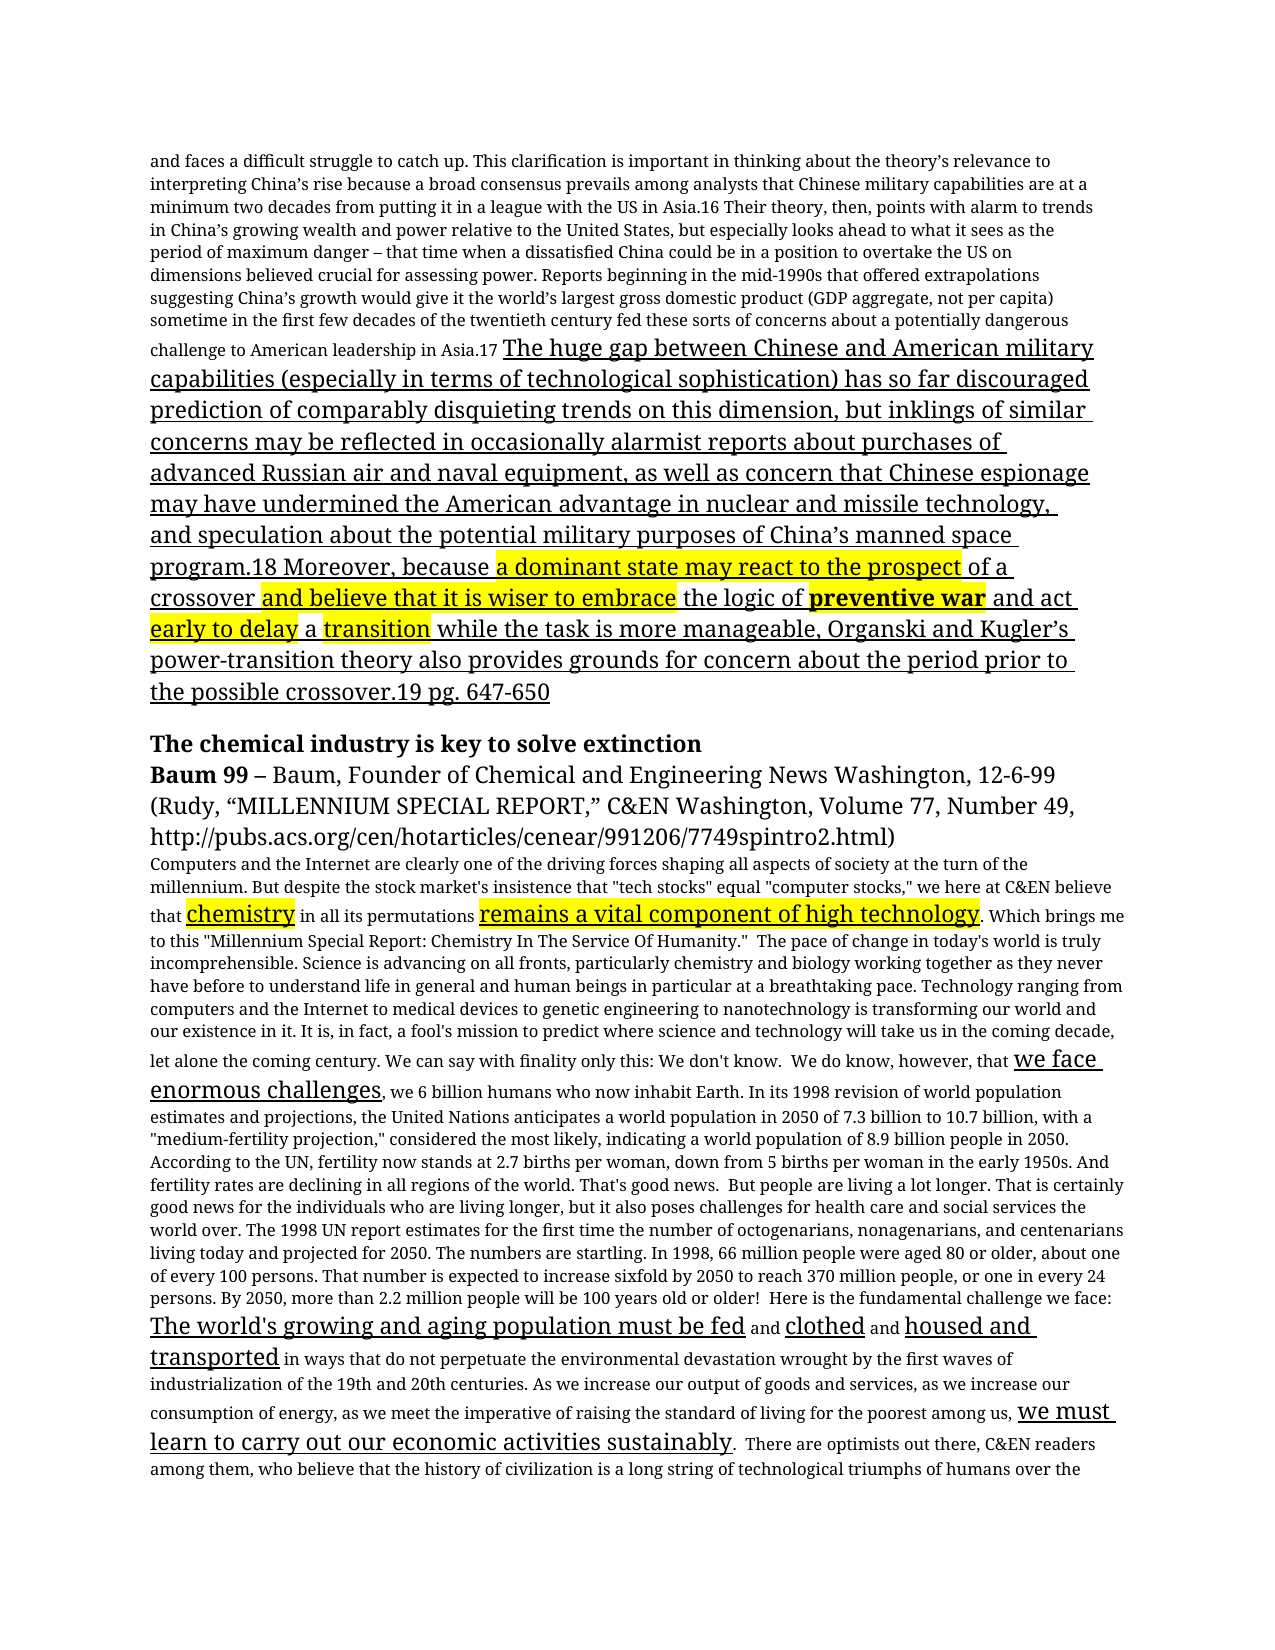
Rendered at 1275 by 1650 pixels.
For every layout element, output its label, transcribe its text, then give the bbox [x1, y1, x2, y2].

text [150, 150, 1095, 707]
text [150, 852, 1125, 1480]
subtitle The chemical industry is key to solve extinction [150, 727, 1125, 759]
text Baum 99 – Baum, Founder of Chemical and Engineering News Washington, 12-6-99 (Rudy, “MILLENNIUM SPECIAL REPORT,” C&EN Washington, Volume 77, Number 49, http://pubs.acs.org/cen/hotarticles/cenear/991206/7749spintro2.html) [150, 759, 1125, 852]
